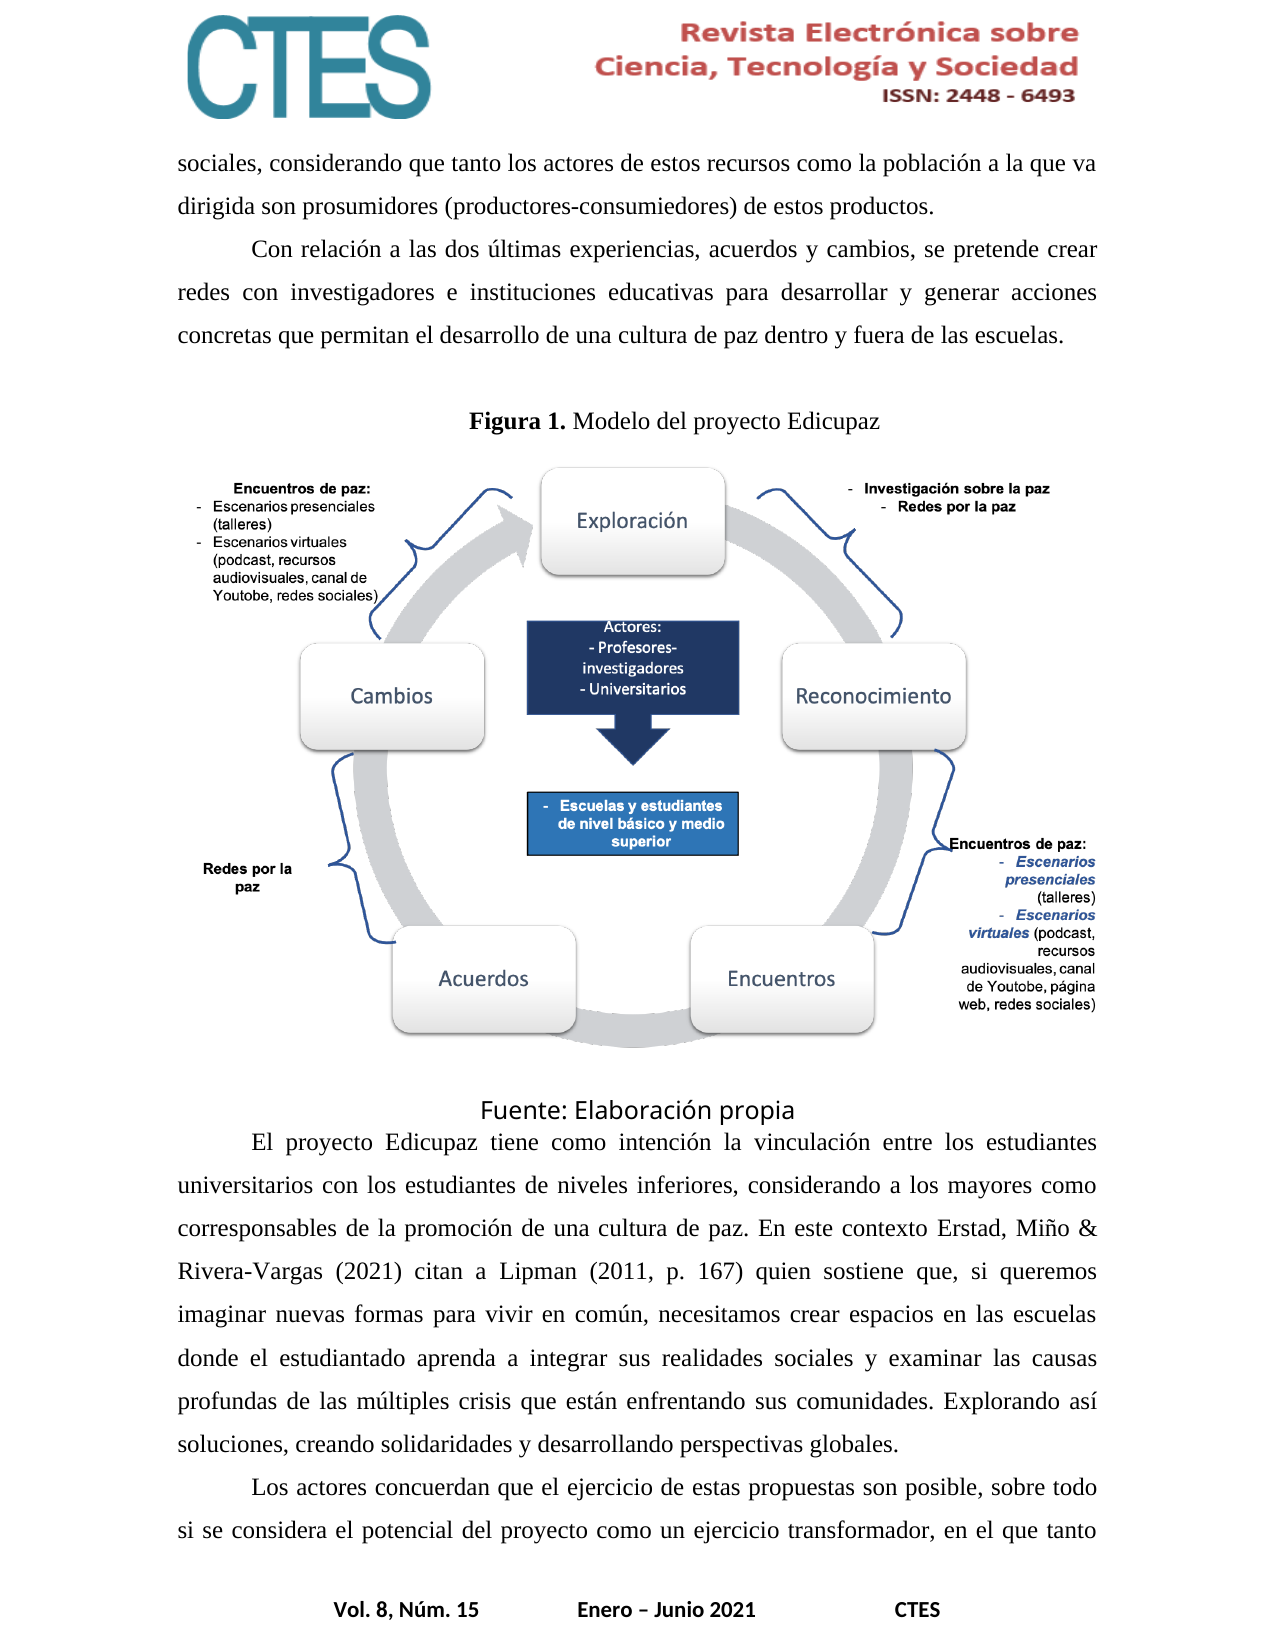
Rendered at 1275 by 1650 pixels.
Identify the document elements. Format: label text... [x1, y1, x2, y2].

picture [186, 450, 1108, 1050]
text El proyecto Edicupaz tiene como intención la vinculación entre los estudiantes universitarios con los estudiantes de niveles inferiores, considerando a los mayores como corresponsables de la promoción de una cultura de paz. En este contexto Erstad, Miño & Rivera-Vargas (2021) citan a Lipman (2011, p. 167) quien sostiene que, si queremos imaginar nuevas formas para vivir en común, necesitamos crear espacios en las escuelas donde el estudiantado aprenda a integrar sus realidades sociales y examinar las causas profundas de las múltiples crisis que están enfrentando sus comunidades. Explorando así soluciones, creando solidaridades y desarrollando perspectivas globales. [177, 1127, 1098, 1458]
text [177, 1472, 1098, 1544]
text Con relación a las dos últimas experiencias, acuerdos y cambios, se pretende crear redes con investigadores e instituciones educativas para desarrollar y generar acciones concretas que permitan el desarrollo de una cultura de paz dentro y fuera de las escuelas. [177, 234, 1098, 349]
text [177, 148, 1098, 219]
text Figura 1. Modelo del proyecto Edicupaz [177, 406, 1098, 435]
picture [187, 14, 1088, 119]
